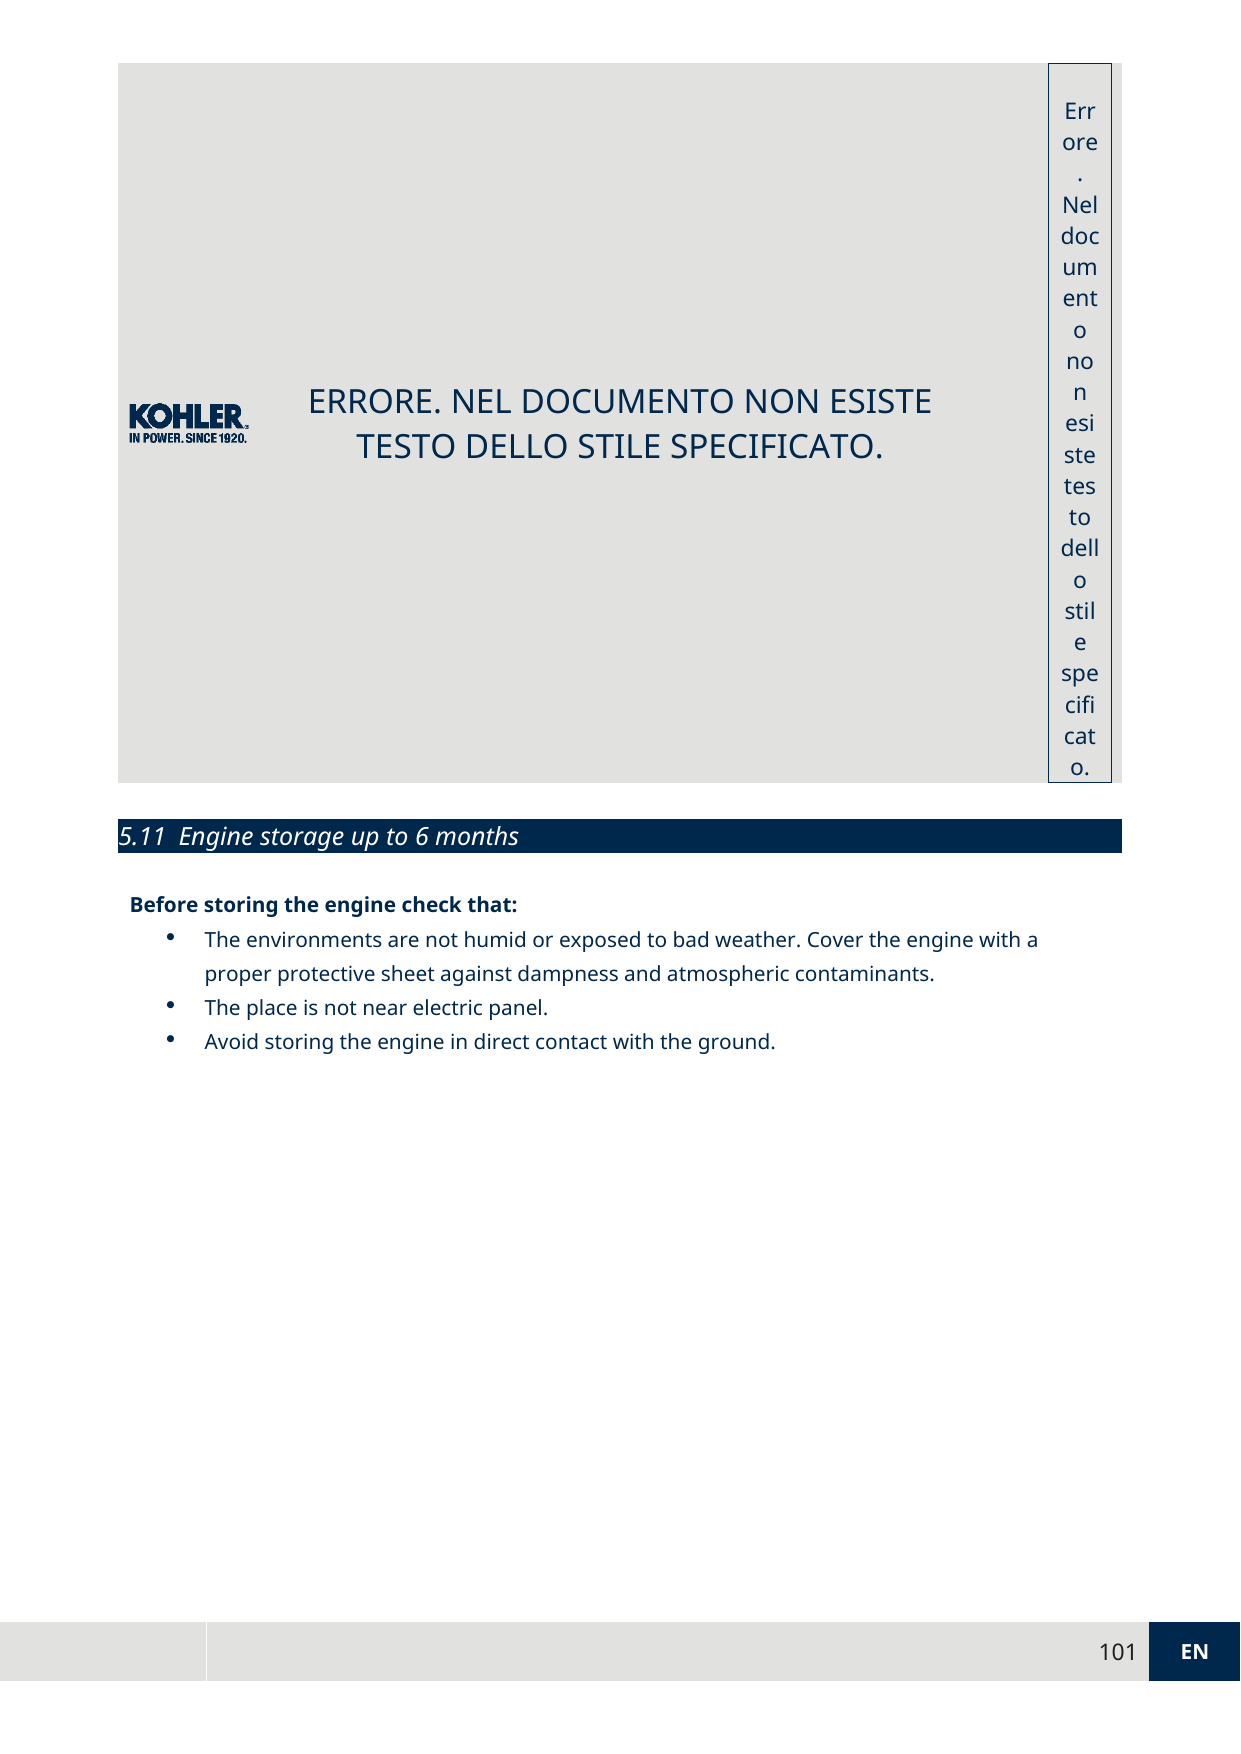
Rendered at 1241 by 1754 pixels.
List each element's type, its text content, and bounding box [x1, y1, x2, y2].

subtitle Engine storage up to 6 months [118, 819, 1122, 853]
picture [129, 403, 249, 443]
table_header Before storing the engine check that: The environments are not humid or exposed to bad weather. Cover the engine with a proper protective sheet against dampness and atmospheric contaminants. The place is not near electric panel. Avoid storing the engine in direct contact with the ground. [118, 872, 1122, 1073]
